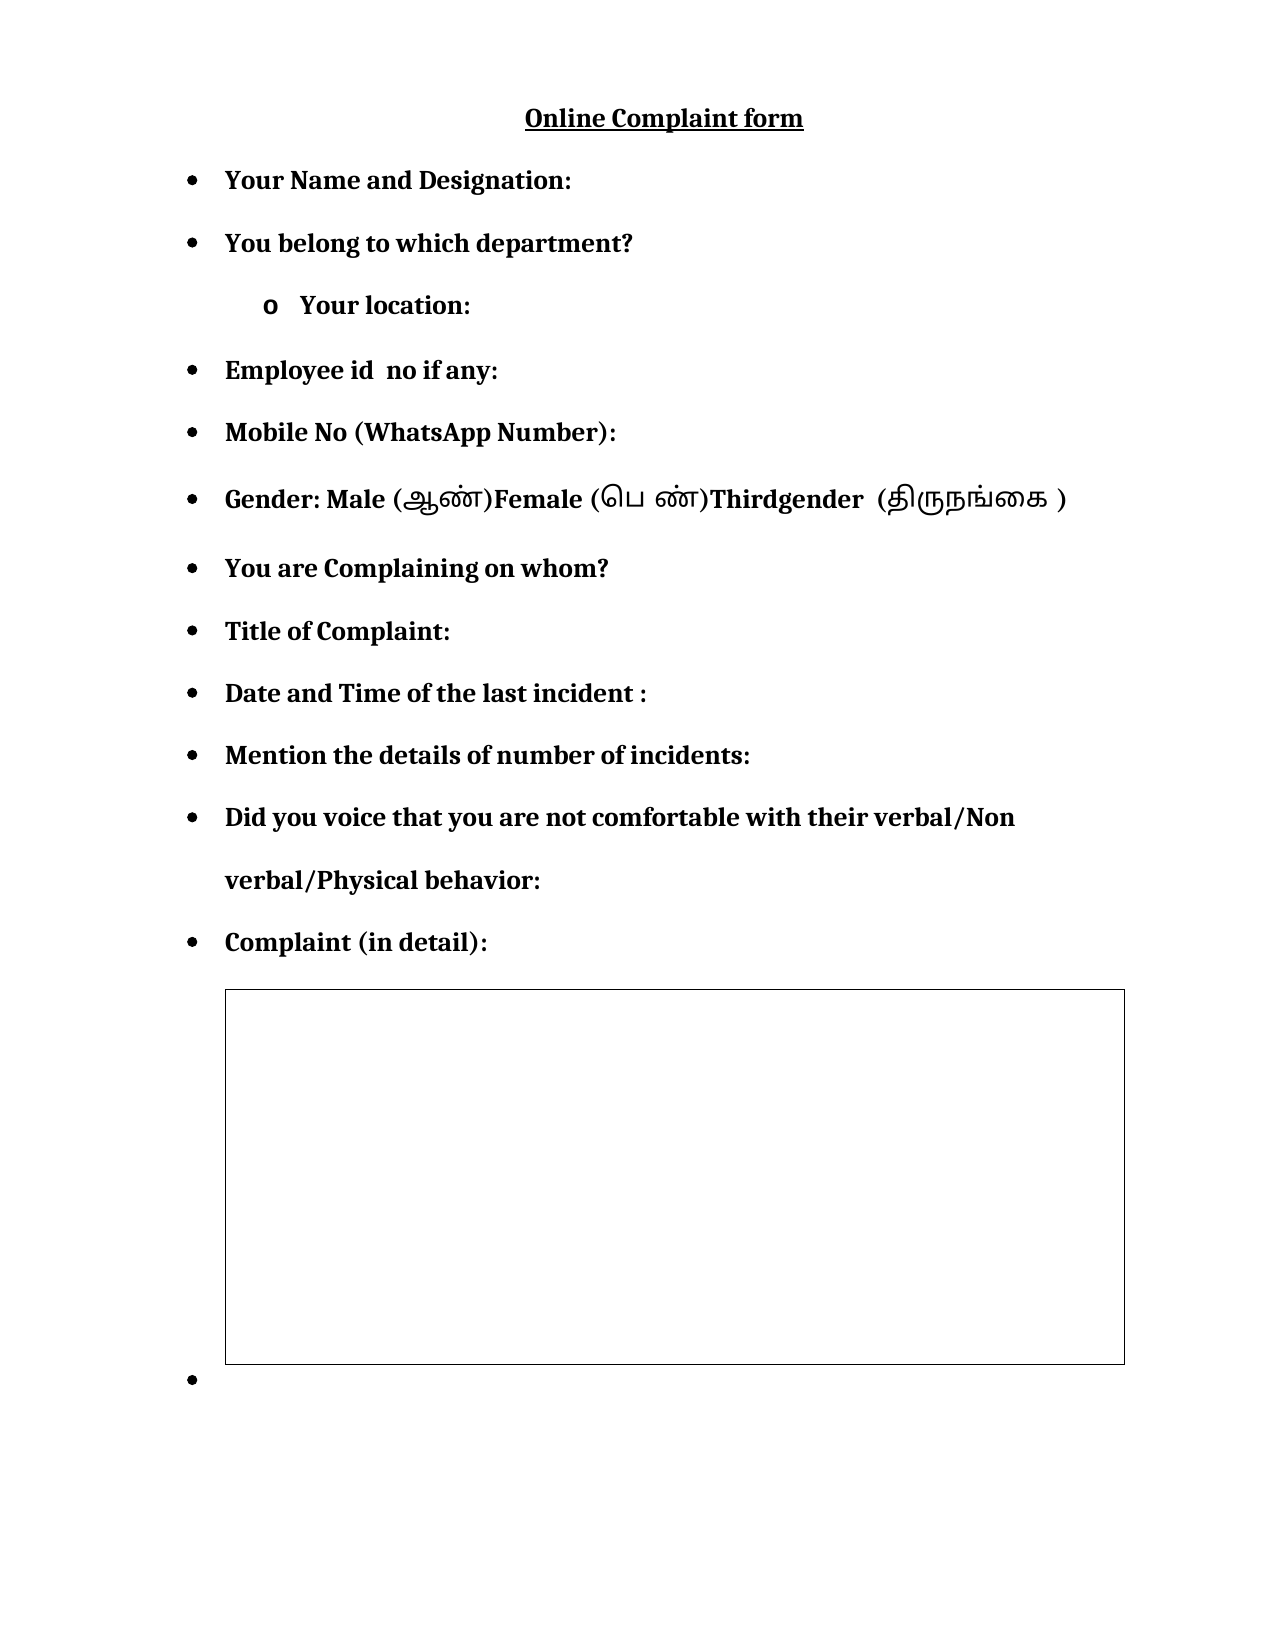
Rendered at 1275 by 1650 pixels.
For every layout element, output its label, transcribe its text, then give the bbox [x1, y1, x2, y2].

table_header [226, 990, 1124, 1364]
list Mention the details of number of incidents: [187, 740, 1125, 771]
list You are Complaining on whom? [187, 553, 1125, 584]
list Online Complaint form [450, 103, 1125, 134]
list Date and Time of the last incident : [187, 678, 1125, 709]
list You belong to which department? [187, 228, 1125, 259]
list Mobile No (WhatsApp Number): [187, 417, 1125, 448]
list Title of Complaint: [187, 616, 1125, 647]
list Your Name and Designation: [187, 165, 1125, 197]
list Employee id no if any: [187, 355, 1125, 386]
list Gender: Male (ஆண்)Female (பெ ண்)Thirdgender (திருநங்கை ) [187, 479, 1125, 516]
list Your location: [262, 290, 1125, 322]
list Complaint (in detail): [187, 927, 1125, 958]
list Did you voice that you are not comfortable with their verbal/Non verbal/Physical behavior: [187, 802, 1125, 896]
